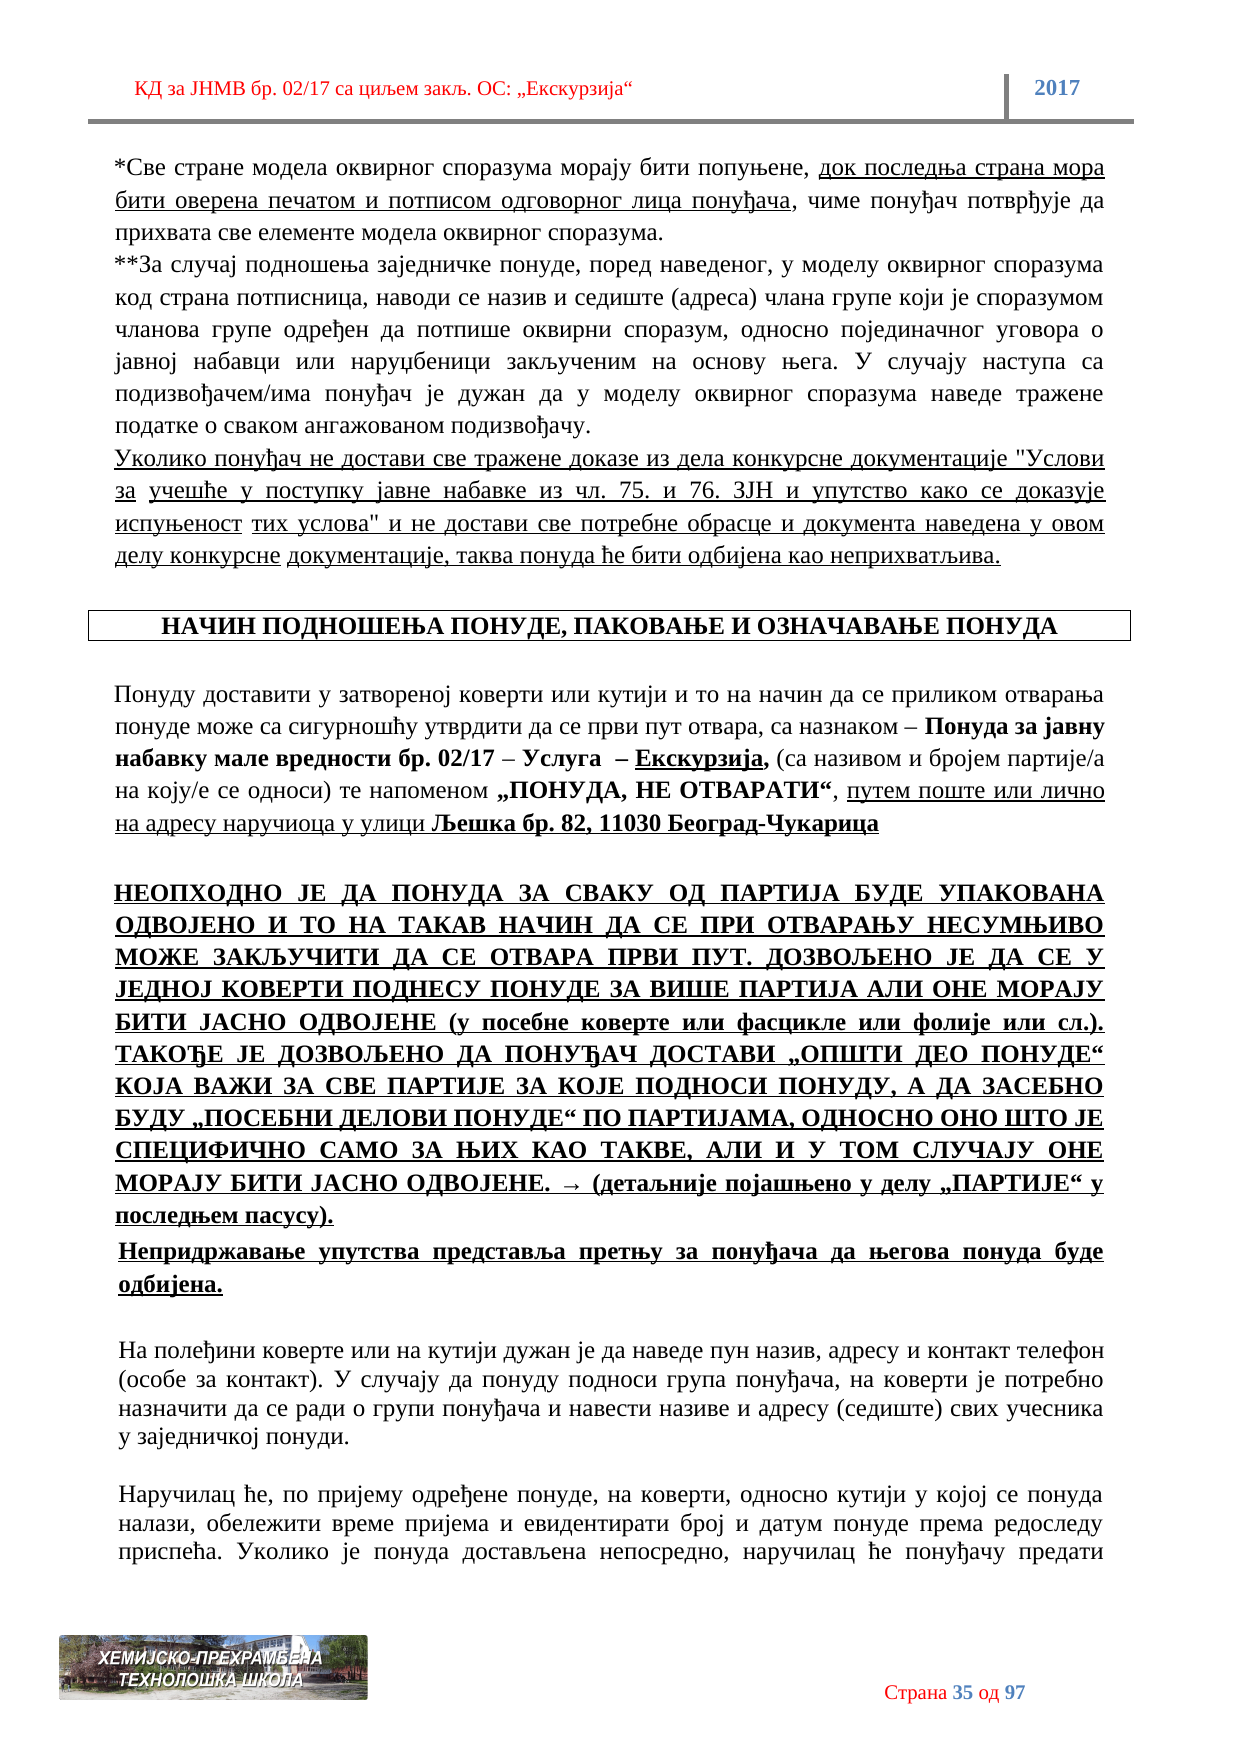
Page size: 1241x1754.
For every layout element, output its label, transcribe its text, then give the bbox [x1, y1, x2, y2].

text **За случај подношења заједничке понуде, поред наведеног, у моделу оквирног споразума код страна потписница, наводи се назив и седиште (адреса) члана групе који је споразумом чланова групе одређен да потпише оквирни споразум, односно појединачног уговора о јавној набавци или наруџбеници закљученим на основу њега. У случају наступа са подизвођачем/има понуђач је дужан да у моделу оквирног споразума наведе тражене податке о сваком ангажованом подизвођачу. [114, 249, 1105, 439]
subtitle НАЧИН ПОДНОШЕЊА ПОНУДЕ, ПАКОВАЊЕ И ОЗНАЧАВАЊЕ ПОНУДА [89, 611, 1130, 640]
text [118, 1479, 1104, 1565]
text Уколико понуђач не достави све тражене доказе из дела конкурсне документације "Услови за учешће у поступку јавне набавке из чл. 75. и 76. ЗЈН и упутство како се доказује испуњеност тих услова" и не достави све потребне обрасце и документа наведена у овом делу конкурсне документације, таква понуда ће бити одбијена као неприхватљива. [114, 470, 1105, 568]
text НЕОПХОДНО ЈЕ ДА ПОНУДА ЗА СВАКУ ОД ПАРТИЈА БУДЕ УПАКОВАНА ОДВОЈЕНО И ТО НА ТАКАВ НАЧИН ДА СЕ ПРИ ОТВАРАЊУ НЕСУМЊИВО МОЖЕ ЗАКЉУЧИТИ ДА СЕ ОТВАРА ПРВИ ПУТ. ДОЗВОЉЕНО ЈЕ ДА СЕ У ЈЕДНОЈ КОВЕРТИ ПОДНЕСУ ПОНУДЕ ЗА ВИШЕ ПАРТИЈА АЛИ ОНЕ МОРАЈУ БИТИ ЈАСНО ОДВОЈЕНЕ (у посебне коверте или фасцикле или фолије или сл.). ТАКОЂЕ ЈЕ ДОЗВОЉЕНО ДА ПОНУЂАЧ ДОСТАВИ „ОПШТИ ДЕО ПОНУДЕ“ КОЈА ВАЖИ ЗА СВЕ ПАРТИЈЕ ЗА КОЈЕ ПОДНОСИ ПОНУДУ, А ДА ЗАСЕБНО БУДУ „ПОСЕБНИ ДЕЛОВИ ПОНУДЕ“ ПО ПАРТИЈАМА, ОДНОСНО ОНО ШТО ЈЕ СПЕЦИФИЧНО САМО ЗА ЊИХ КАО ТАКВЕ, АЛИ И У ТОМ СЛУЧАЈУ ОНЕ МОРАЈУ БИТИ ЈАСНО ОДВОЈЕНЕ. → (детаљније појашњено у делу „ПАРТИЈЕ“ у последњем пасусу). [114, 904, 1104, 1228]
text *Све стране модела оквирног споразума морају бити попуњене, док последња страна мора бити оверена печатом и потписом одговорног лица понуђача, чиме понуђач потврђује да прихвата све елементе модела оквирног споразума. [114, 152, 1105, 246]
text Понуду доставити у затвореној коверти или кутији и то на начин да се приликом отварања понуде може са сигурношћу утврдити да се први пут отвара, са назнаком – Понуда за јавну набавку мале вредности бр. 02/17 – Услуга – Екскурзија, (са називом и бројем партије/а на коју/е се односи) те напоменом „ПОНУДА, НЕ ОТВАРАТИ“, путем поште или лично на адресу наручиоца у улици Љешка бр. 82, 11030 Београд-Чукарица [114, 679, 1105, 836]
text Непридржавање упутства представља претњу за понуђача да његова понуда буде одбијена. [118, 1262, 1104, 1298]
text На полеђини коверте или на кутији дужан је да наведе пун назив, адресу и контакт телефон (особе за контакт). У случају да понуду подноси група понуђача, на коверти је потребно назначити да се ради о групи понуђача и навести називе и адресу (седиште) свих учесника у заједничкој понуди. [118, 1335, 1104, 1450]
text Уколико понуђач не достави све тражене доказе из дела конкурсне документације "Услови за учешће у поступку јавне набавке из чл. 75. и 76. ЗЈН и упутство како се доказује испуњеност тих услова" и не достави све потребне обрасце и документа наведена у овом делу конкурсне документације, таква понуда ће бити одбијена као неприхватљива. [114, 443, 1105, 468]
picture [59, 1635, 368, 1700]
text Непридржавање упутства представља претњу за понуђача да његова понуда буде одбијена. [118, 1236, 1104, 1261]
